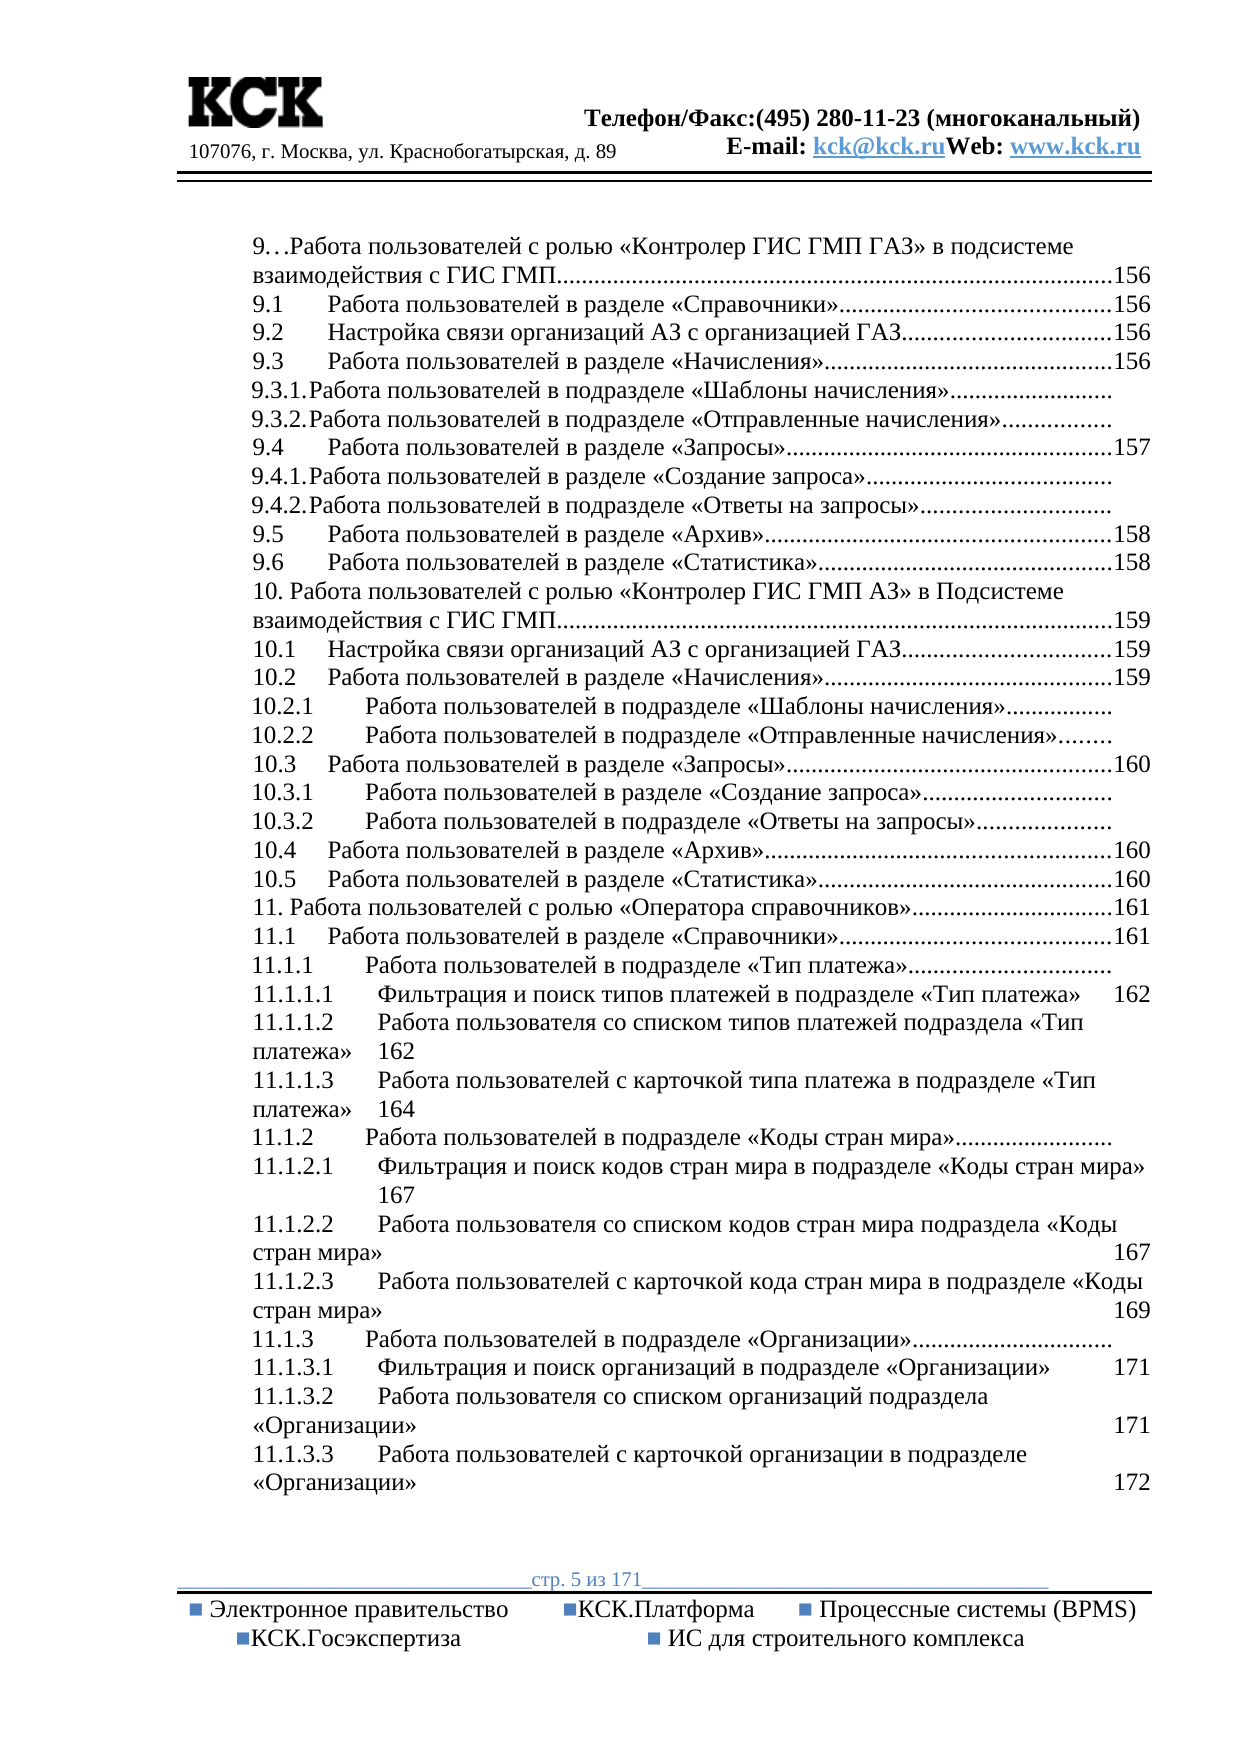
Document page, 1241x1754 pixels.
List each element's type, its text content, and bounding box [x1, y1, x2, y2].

text 11 Работа пользователей с ролью «Оператора справочников» 161 [252, 892, 1152, 921]
text 11.1.1.1 Фильтрация и поиск типов платежей в подразделе «Тип платежа» 162 [252, 979, 1152, 1007]
text 10.3 Работа пользователей в разделе «Запросы» 160 [252, 749, 1152, 777]
text 10.2.2 Работа пользователей в подразделе «Отправленные начисления» 160 [251, 720, 1106, 749]
text 10.4 Работа пользователей в разделе «Архив» 160 [252, 835, 1152, 864]
text 9.4 Работа пользователей в разделе «Запросы» 157 [252, 432, 1152, 461]
text 11.1.1.2 Работа пользователя со списком типов платежей подраздела «Тип платежа» 162 [252, 1007, 1152, 1065]
text 11.1.2.3 Работа пользователей с карточкой кода стран мира в подразделе «Коды стран мира» 169 [252, 1266, 1152, 1324]
text 9.2 Настройка связи организаций АЗ с организацией ГАЗ 156 [252, 317, 1152, 346]
picture [188, 77, 323, 128]
text 11.1.2.1 Фильтрация и поиск кодов стран мира в подразделе «Коды стран мира» 167 [252, 1151, 1152, 1209]
text 9.3.2 Работа пользователей в подразделе «Отправленные начисления» 157 [251, 404, 1106, 432]
text 11.1.2 Работа пользователей в подразделе «Коды стран мира» 167 [251, 1122, 1106, 1151]
text 11.1.2.2 Работа пользователя со списком кодов стран мира подраздела «Коды стран мира» 167 [252, 1209, 1152, 1266]
text 9.4.2 Работа пользователей в подразделе «Ответы на запросы» 157 [251, 490, 1106, 519]
text 11.1.1 Работа пользователей в подразделе «Тип платежа» 161 [251, 950, 1106, 979]
text 10.2.1 Работа пользователей в подразделе «Шаблоны начисления» 159 [251, 691, 1106, 720]
text 11.1.3.3 Работа пользователей с карточкой организации в подразделе «Организации» 172 [252, 1439, 1152, 1496]
text 9.6 Работа пользователей в разделе «Статистика» 158 [252, 547, 1152, 576]
text 10.1 Настройка связи организаций АЗ с организацией ГАЗ 159 [252, 634, 1152, 662]
text 9.5 Работа пользователей в разделе «Архив» 158 [252, 519, 1152, 547]
text 11.1.3.1 Фильтрация и поиск организаций в подразделе «Организации» 171 [252, 1352, 1152, 1381]
text 9.4.1 Работа пользователей в разделе «Создание запроса» 157 [251, 461, 1106, 490]
text 10.3.2 Работа пользователей в подразделе «Ответы на запросы» 160 [251, 806, 1106, 835]
text 10.2 Работа пользователей в разделе «Начисления» 159 [252, 662, 1152, 691]
text 9.1 Работа пользователей в разделе «Справочники» 156 [252, 289, 1152, 317]
text 11.1.1.3 Работа пользователей с карточкой типа платежа в подразделе «Тип платежа» 164 [252, 1065, 1152, 1122]
text 10 Работа пользователей с ролью «Контролер ГИС ГМП АЗ» в Подсистеме взаимодействия с ГИС ГМП 159 [252, 576, 1152, 634]
text 11.1 Работа пользователей в разделе «Справочники» 161 [252, 921, 1152, 950]
text 9.3 Работа пользователей в разделе «Начисления» 156 [252, 346, 1152, 375]
text 11.1.3 Работа пользователей в подразделе «Организации» 170 [251, 1324, 1106, 1352]
text 11.1.3.2 Работа пользователя со списком организаций подраздела «Организации» 171 [252, 1381, 1152, 1439]
text 10.5 Работа пользователей в разделе «Статистика» 160 [252, 864, 1152, 892]
text 10.3.1 Работа пользователей в разделе «Создание запроса» 160 [251, 777, 1106, 806]
text 9 Работа пользователей с ролью «Контролер ГИС ГМП ГАЗ» в подсистеме взаимодействия с ГИС ГМП 156 [252, 231, 1152, 289]
text 9.3.1 Работа пользователей в подразделе «Шаблоны начисления» 157 [251, 375, 1106, 404]
